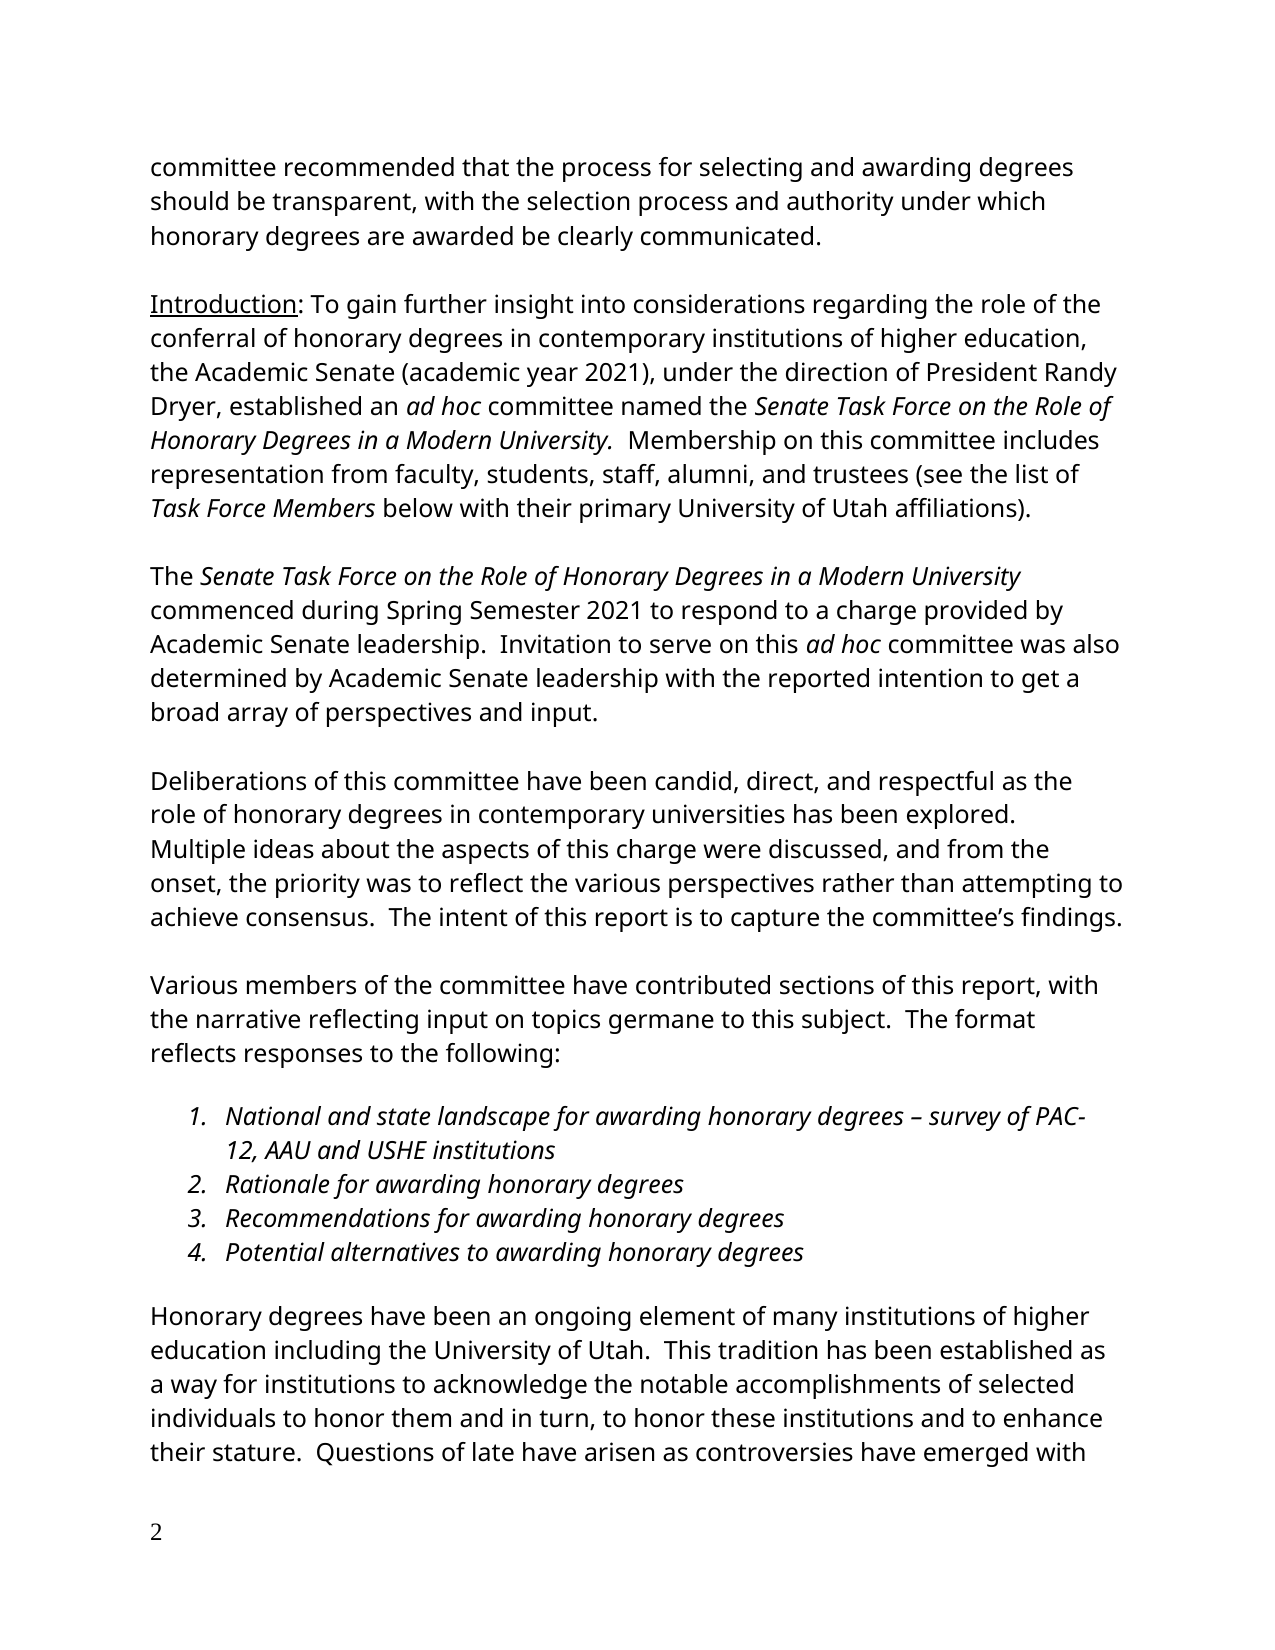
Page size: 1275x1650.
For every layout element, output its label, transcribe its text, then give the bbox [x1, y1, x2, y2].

text Introduction: To gain further insight into considerations regarding the role of the conferral of honorary degrees in contemporary institutions of higher education, the Academic Senate (academic year 2021), under the direction of President Randy Dryer, established an ad hoc committee named the Senate Task Force on the Role of Honorary Degrees in a Modern University. Membership on this committee includes representation from faculty, students, staff, alumni, and trustees (see the list of Task Force Members below with their primary University of Utah affiliations). [150, 286, 1125, 525]
list National and state landscape for awarding honorary degrees – survey of PAC- 12, AAU and USHE institutions [187, 1099, 1125, 1167]
list Potential alternatives to awarding honorary degrees [187, 1235, 1125, 1269]
list Rationale for awarding honorary degrees [187, 1167, 1125, 1201]
text The Senate Task Force on the Role of Honorary Degrees in a Modern University commenced during Spring Semester 2021 to respond to a charge provided by Academic Senate leadership. Invitation to serve on this ad hoc committee was also determined by Academic Senate leadership with the reported intention to get a broad array of perspectives and input. [150, 559, 1125, 729]
text Various members of the committee have contributed sections of this report, with the narrative reflecting input on topics germane to this subject. The format reflects responses to the following: [150, 967, 1125, 1070]
list Recommendations for awarding honorary degrees [187, 1201, 1125, 1235]
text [150, 1298, 1125, 1469]
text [150, 150, 1125, 252]
text Deliberations of this committee have been candid, direct, and respectful as the role of honorary degrees in contemporary universities has been explored. Multiple ideas about the aspects of this charge were discussed, and from the onset, the priority was to reflect the various perspectives rather than attempting to achieve consensus. The intent of this report is to capture the committee’s findings. [150, 763, 1125, 933]
